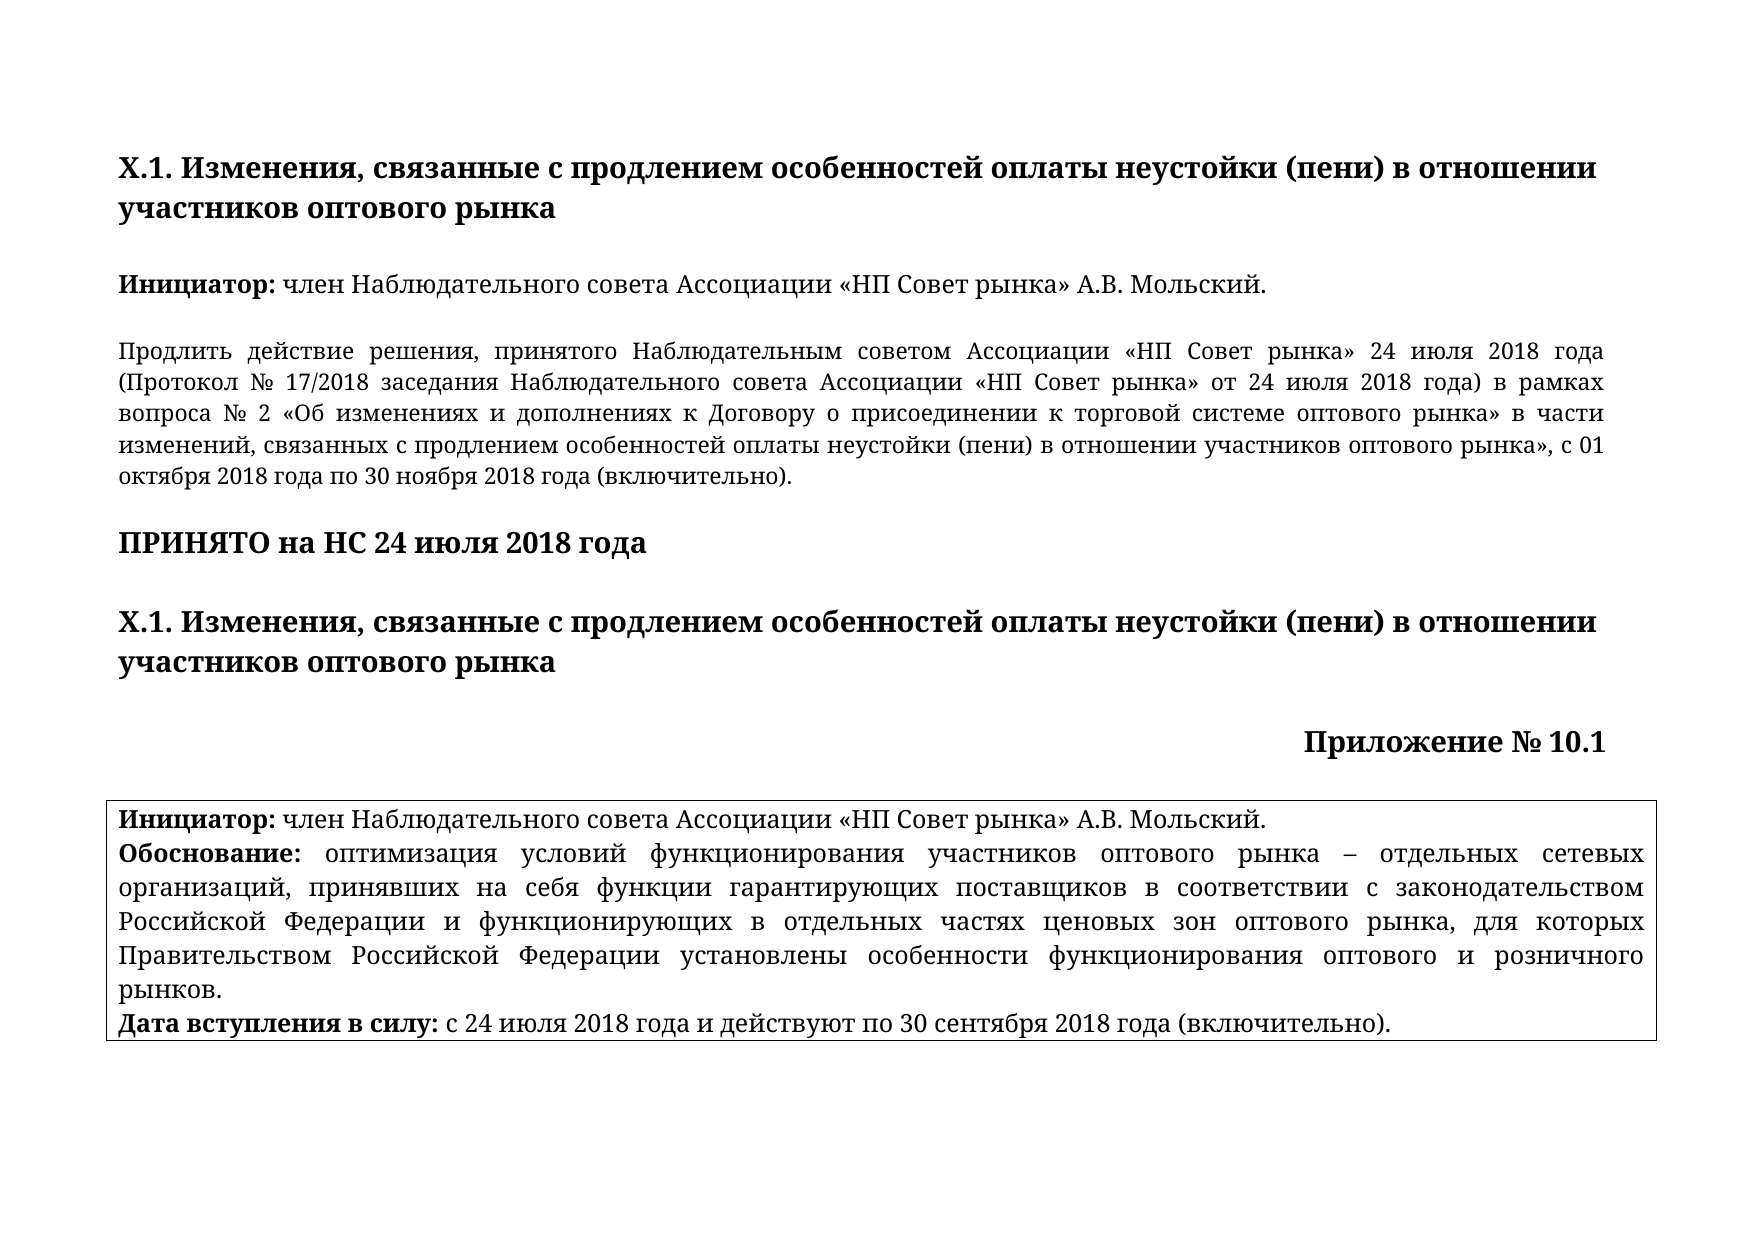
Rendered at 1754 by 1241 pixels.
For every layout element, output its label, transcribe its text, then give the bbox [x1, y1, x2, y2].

text Продлить действие решения, принятого Наблюдательным советом Ассоциации «НП Совет рынка» 24 июля 2018 года (Протокол № 17/2018 заседания Наблюдательного совета Ассоциации «НП Совет рынка» от 24 июля 2018 года) в рамках вопроса № 2 «Об изменениях и дополнениях к Договору о присоединении к торговой системе оптового рынка» в части изменений, связанных с продлением особенностей оплаты неустойки (пени) в отношении участников оптового рынка», c 01 октября 2018 года по 30 ноября 2018 года (включительно). [118, 335, 1606, 491]
text X.1. Изменения, связанные с продлением особенностей оплаты неустойки (пени) в отношении участников оптового рынка [118, 148, 1606, 227]
text X.1. Изменения, связанные с продлением особенностей оплаты неустойки (пени) в отношении участников оптового рынка [118, 602, 1606, 681]
table_header Инициатор: член Наблюдательного совета Ассоциации «НП Совет рынка» А.В. Мольский. Обоснование: оптимизация условий функционирования участников оптового рынка – отдельных сетевых организаций, принявших на себя функции гарантирующих поставщиков в соответствии с законодательством Российской Федерации и функционирующих в отдельных частях ценовых зон оптового рынка, для которых Правительством Российской Федерации установлены особенности функционирования оптового и розничного рынков. Дата вступления в силу: с 24 июля 2018 года и действуют по 30 сентября 2018 года (включительно). [107, 801, 1656, 1040]
text Инициатор: член Наблюдательного совета Ассоциации «НП Совет рынка» А.В. Мольский. [118, 267, 1606, 301]
text ПРИНЯТО на НС 24 июля 2018 года [118, 522, 1606, 562]
text Приложение № 10.1 [118, 721, 1606, 761]
